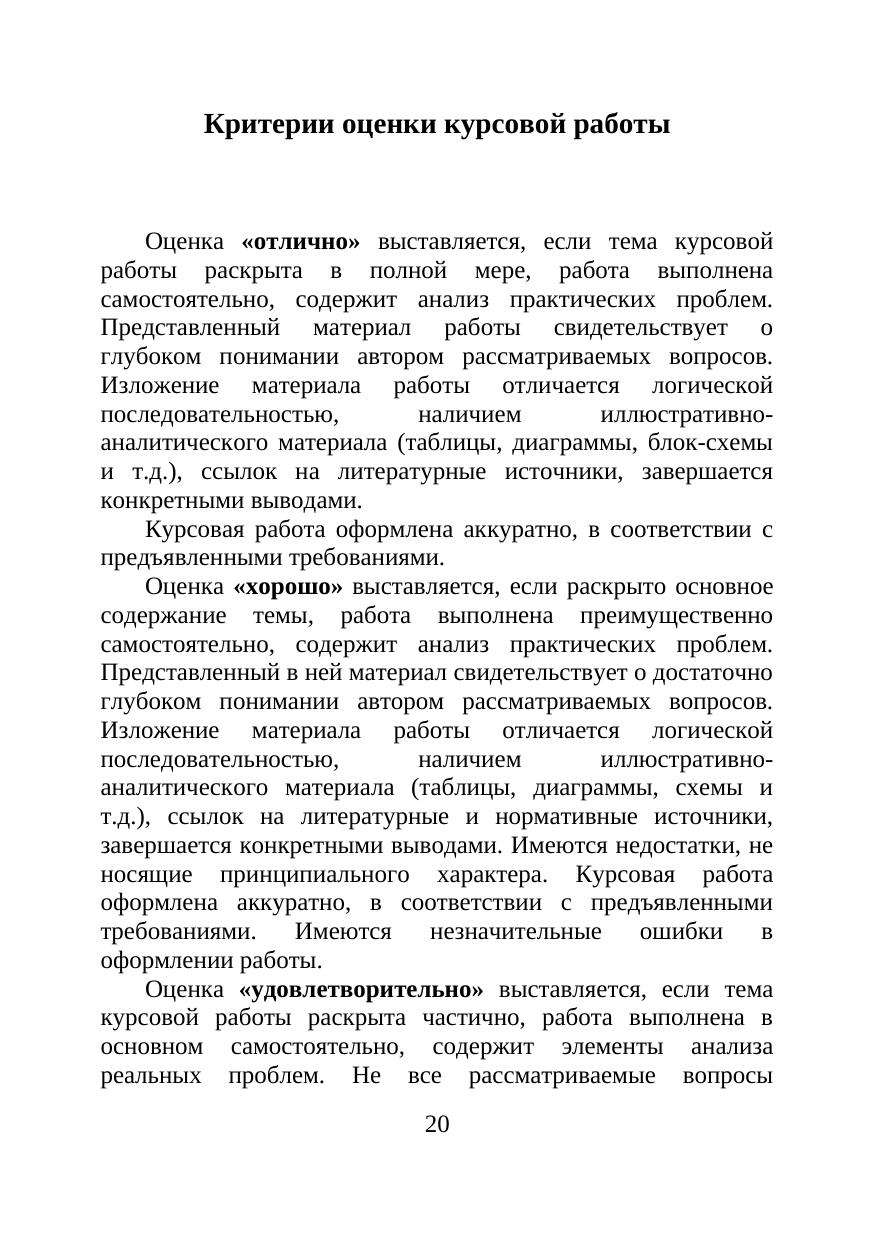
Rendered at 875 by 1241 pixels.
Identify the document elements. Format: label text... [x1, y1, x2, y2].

text Оценка «хорошо» выставляется, если раскрыто основное содержание темы, работа выполнена преимущественно самостоятельно, содержит анализ практических проблем. Представленный в ней материал свидетельствует о достаточно глубоком понимании автором рассматриваемых вопросов. Изложение материала работы отличается логической последовательностью, наличием иллюстративно-аналитического материала (таблицы, диаграммы, схемы и т.д.), ссылок на литературные и нормативные источники, завершается конкретными выводами. Имеются недостатки, не носящие принципиального характера. Курсовая работа оформлена аккуратно, в соответствии с предъявленными требованиями. Имеются незначительные ошибки в оформлении работы. [100, 571, 774, 974]
text Курсовая работа оформлена аккуратно, в соответствии с предъявленными требованиями. [100, 514, 774, 571]
text Оценка «отлично» выставляется, если тема курсовой работы раскрыта в полной мере, работа выполнена самостоятельно, содержит анализ практических проблем. Представленный материал работы свидетельствует о глубоком понимании автором рассматриваемых вопросов. Изложение материала работы отличается логической последовательностью, наличием иллюстративно-аналитического материала (таблицы, диаграммы, блок-схемы и т.д.), ссылок на литературные источники, завершается конкретными выводами. [100, 226, 774, 514]
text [100, 974, 774, 1089]
text Критерии оценки курсовой работы [100, 106, 774, 140]
